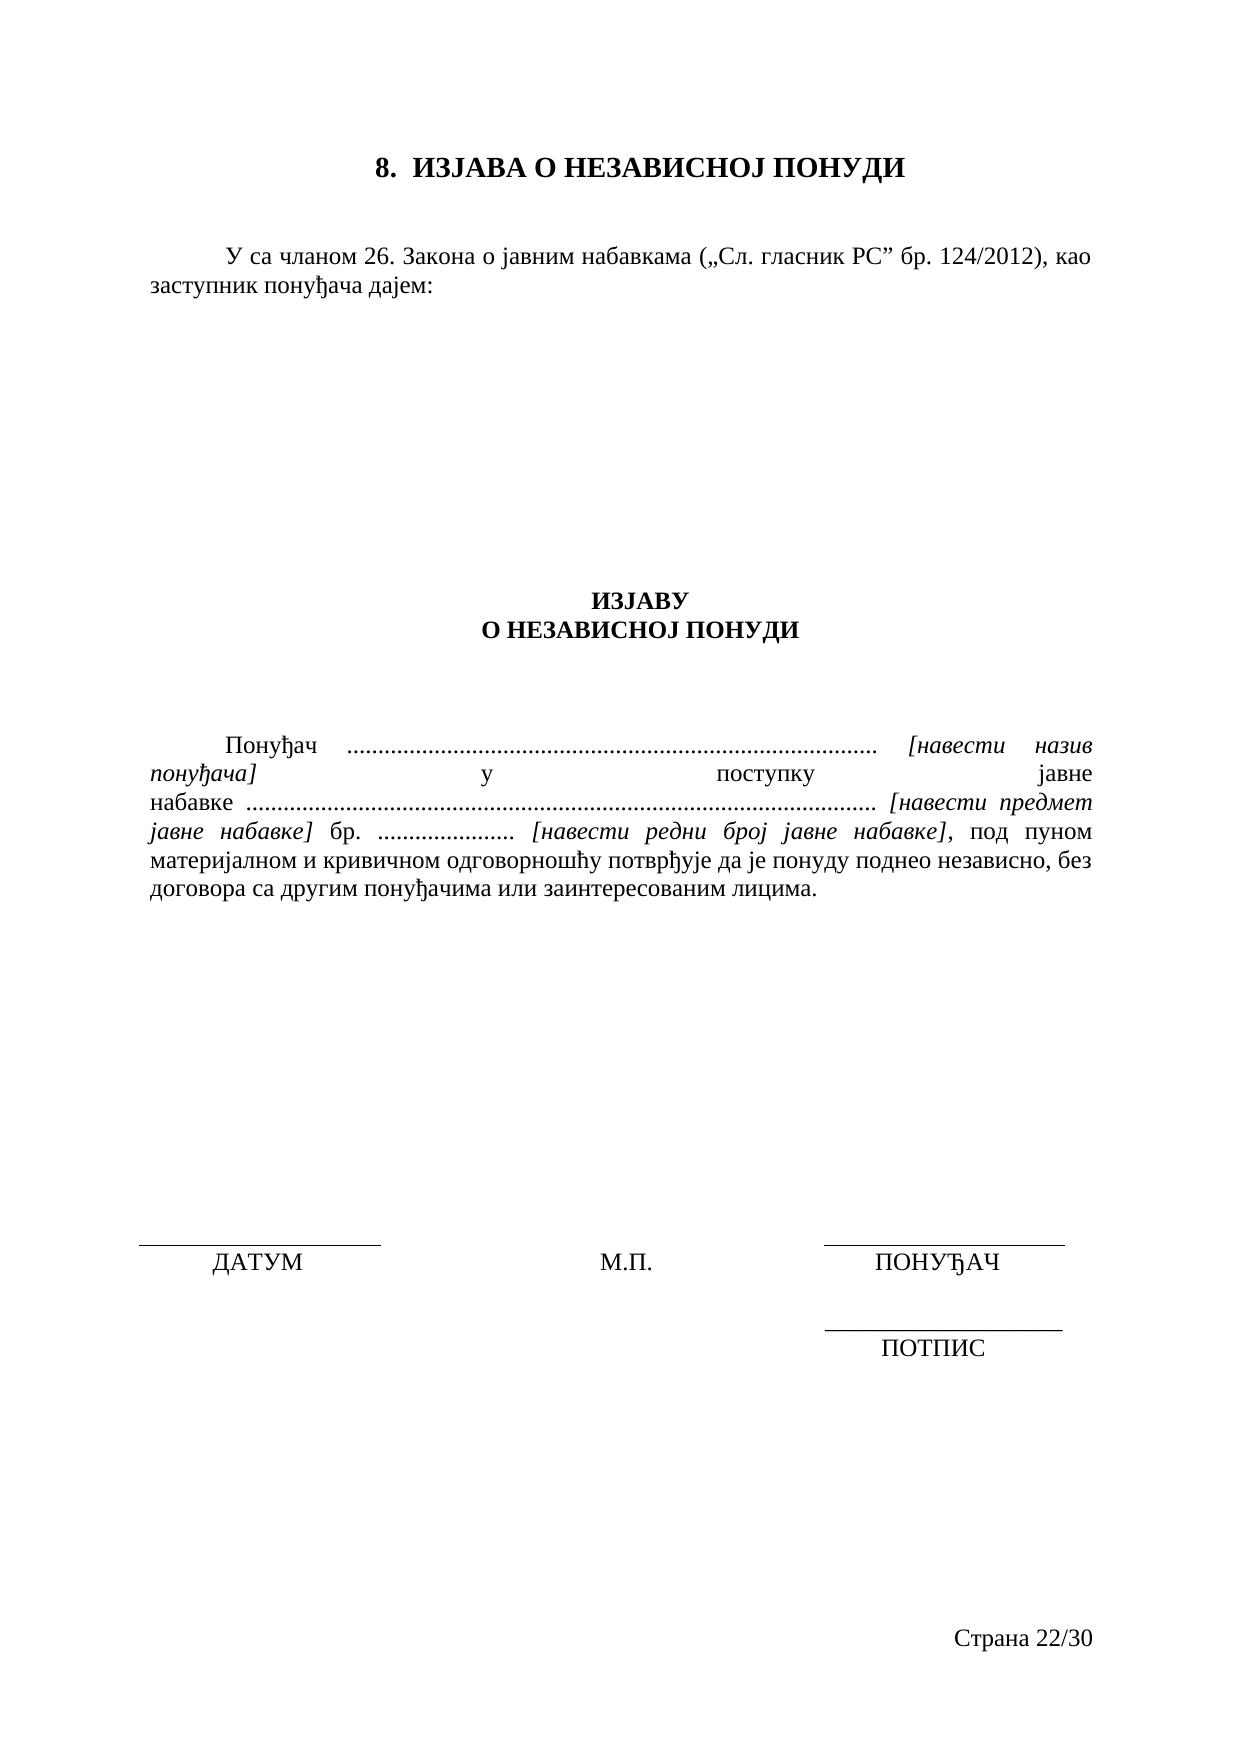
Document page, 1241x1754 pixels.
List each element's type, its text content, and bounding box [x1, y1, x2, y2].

text Понуђач ..................................................................................... [навести назив понуђача] у поступку јавне набавке ..................................................................................................... [навести предмет јавне набавке] бр. ...................... [навести редни број јавне набавкe], под пуном материјалном и кривичном одговорношћу потврђује да је понуду поднео независно, без договора са другим понуђачима или заинтересованим лицима. [150, 730, 1093, 902]
text ___________________ [150, 1305, 1093, 1333]
text О НЕЗАВИСНОЈ ПОНУДИ [187, 615, 1093, 643]
subtitle ИЗЈАВА О НЕЗАВИСНОЈ ПОНУДИ [187, 150, 1093, 183]
text ДАТУМ М.П. ПОНУЂАЧ [150, 1247, 1093, 1276]
text У са чланом 26. Закона о јавним набавкама („Сл. гласник РС” бр. 124/2012), као заступник понуђача дајем: [150, 241, 1093, 298]
text ПОТПИС [150, 1333, 1093, 1362]
text ИЗЈАВУ [187, 586, 1093, 615]
